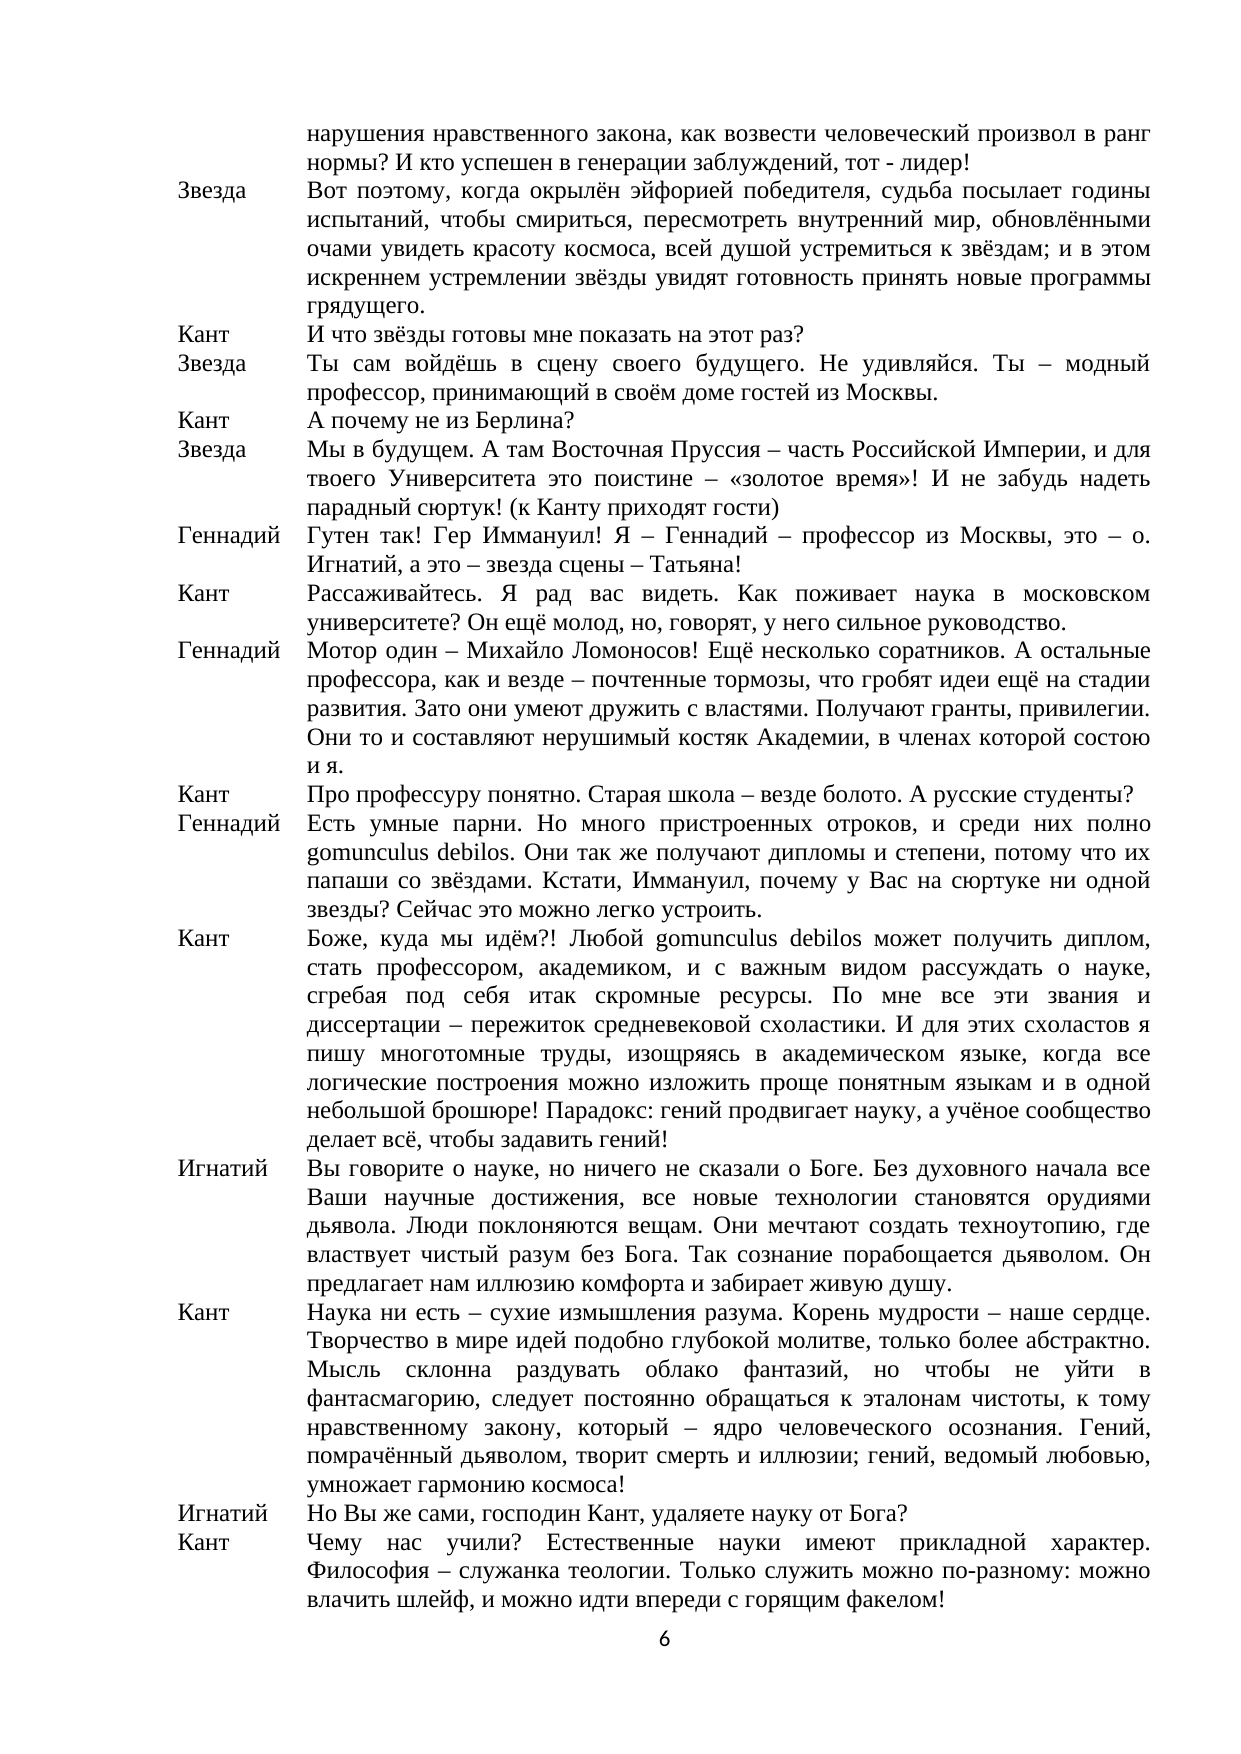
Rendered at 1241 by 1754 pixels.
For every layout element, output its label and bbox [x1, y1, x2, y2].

table_cell [295, 118, 1163, 1613]
table_cell [166, 118, 295, 1613]
